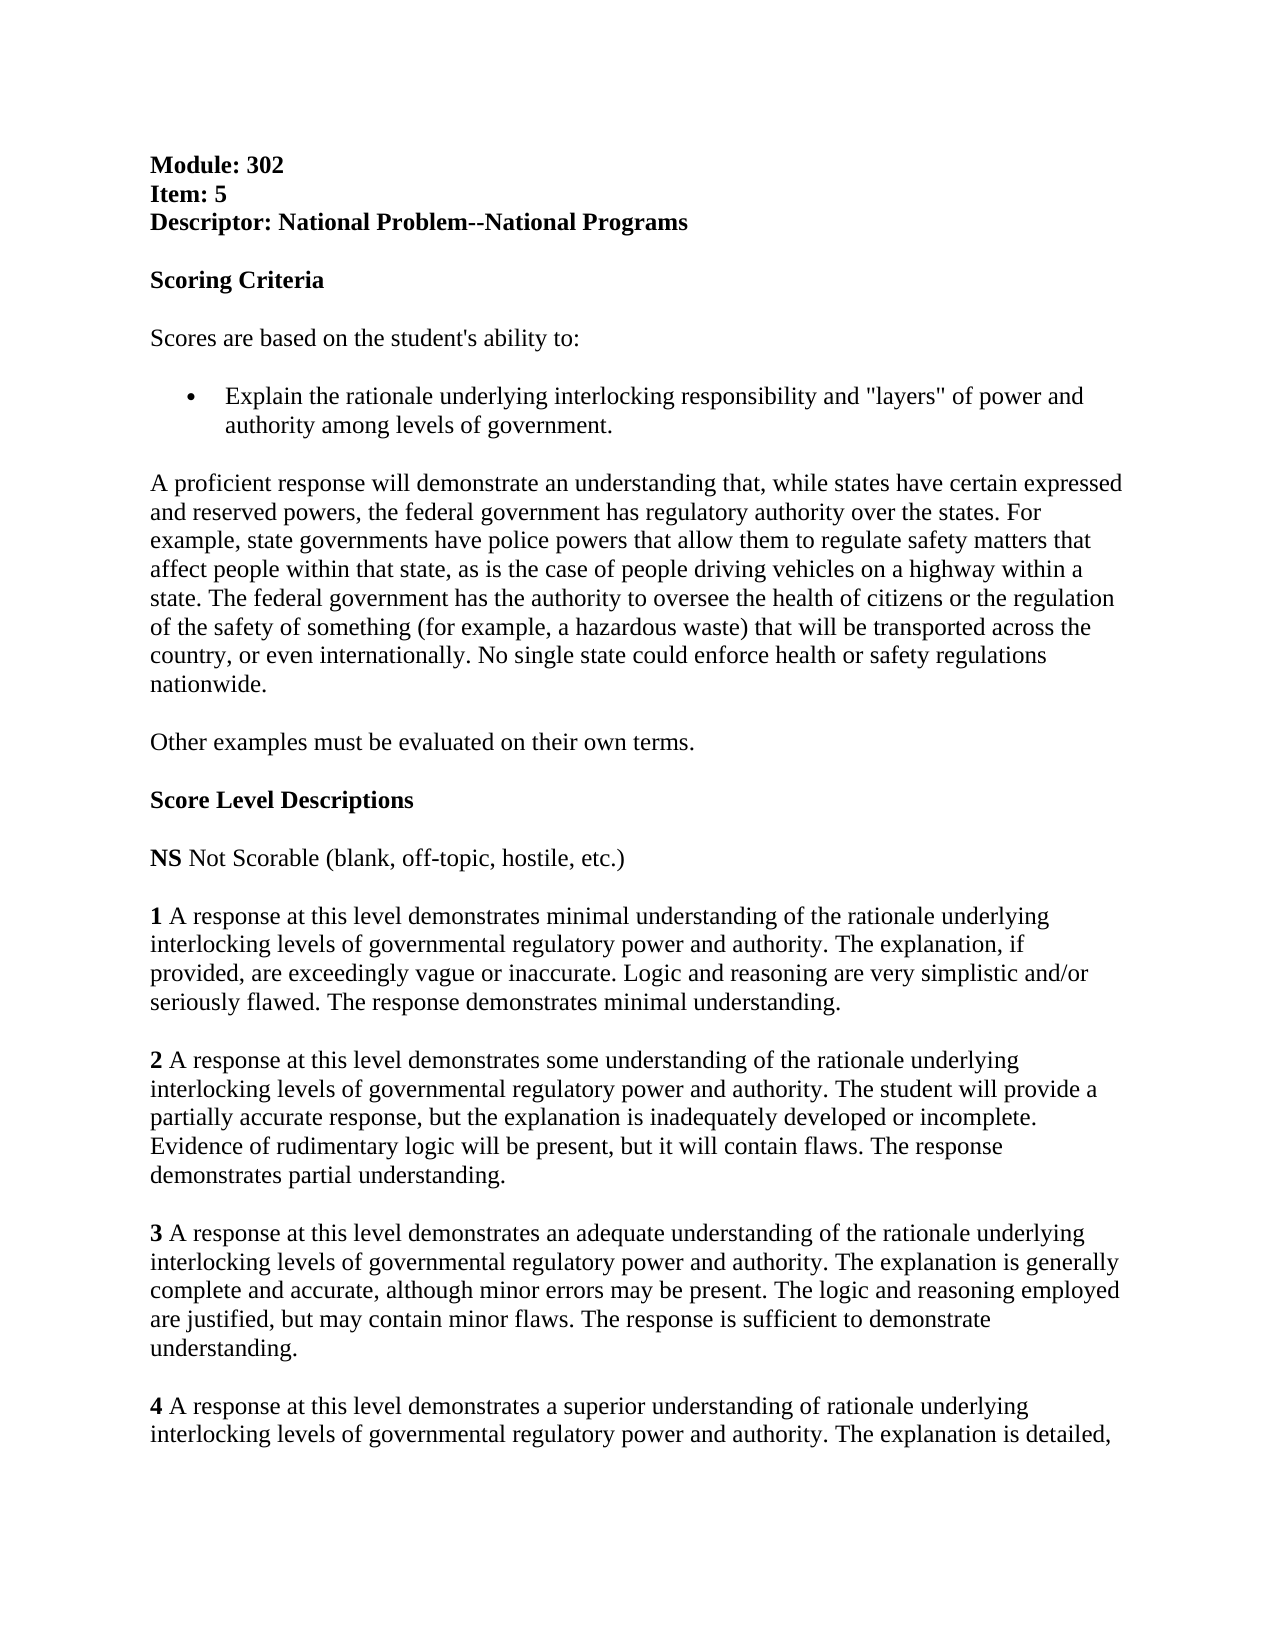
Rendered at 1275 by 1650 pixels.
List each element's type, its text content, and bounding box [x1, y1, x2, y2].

text Module: 302 Item: 5 Descriptor: National Problem--National Programs [150, 150, 1125, 236]
text 1 A response at this level demonstrates minimal understanding of the rationale underlying interlocking levels of governmental regulatory power and authority. The explanation, if provided, are exceedingly vague or inaccurate. Logic and reasoning are very simplistic and/or seriously flawed. The response demonstrates minimal understanding. [150, 901, 1125, 1016]
list Explain the rationale underlying interlocking responsibility and "layers" of power and authority among levels of government. [187, 381, 1125, 439]
text Scoring Criteria [150, 265, 1125, 294]
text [150, 1391, 1125, 1448]
text Score Level Descriptions [150, 785, 1125, 814]
text A proficient response will demonstrate an understanding that, while states have certain expressed and reserved powers, the federal government has regulatory authority over the states. For example, state governments have police powers that allow them to regulate safety matters that affect people within that state, as is the case of people driving vehicles on a highway within a state. The federal government has the authority to oversee the health of citizens or the regulation of the safety of something (for example, a hazardous waste) that will be transported across the country, or even internationally. No single state could enforce health or safety regulations nationwide. [150, 468, 1125, 698]
text NS Not Scorable (blank, off-topic, hostile, etc.) [150, 843, 1125, 872]
text Scores are based on the student's ability to: [150, 323, 1125, 352]
text 3 A response at this level demonstrates an adequate understanding of the rationale underlying interlocking levels of governmental regulatory power and authority. The explanation is generally complete and accurate, although minor errors may be present. The logic and reasoning employed are justified, but may contain minor flaws. The response is sufficient to demonstrate understanding. [150, 1218, 1125, 1362]
text Other examples must be evaluated on their own terms. [150, 727, 1125, 756]
text 2 A response at this level demonstrates some understanding of the rationale underlying interlocking levels of governmental regulatory power and authority. The student will provide a partially accurate response, but the explanation is inadequately developed or incomplete. Evidence of rudimentary logic will be present, but it will contain flaws. The response demonstrates partial understanding. [150, 1045, 1125, 1189]
